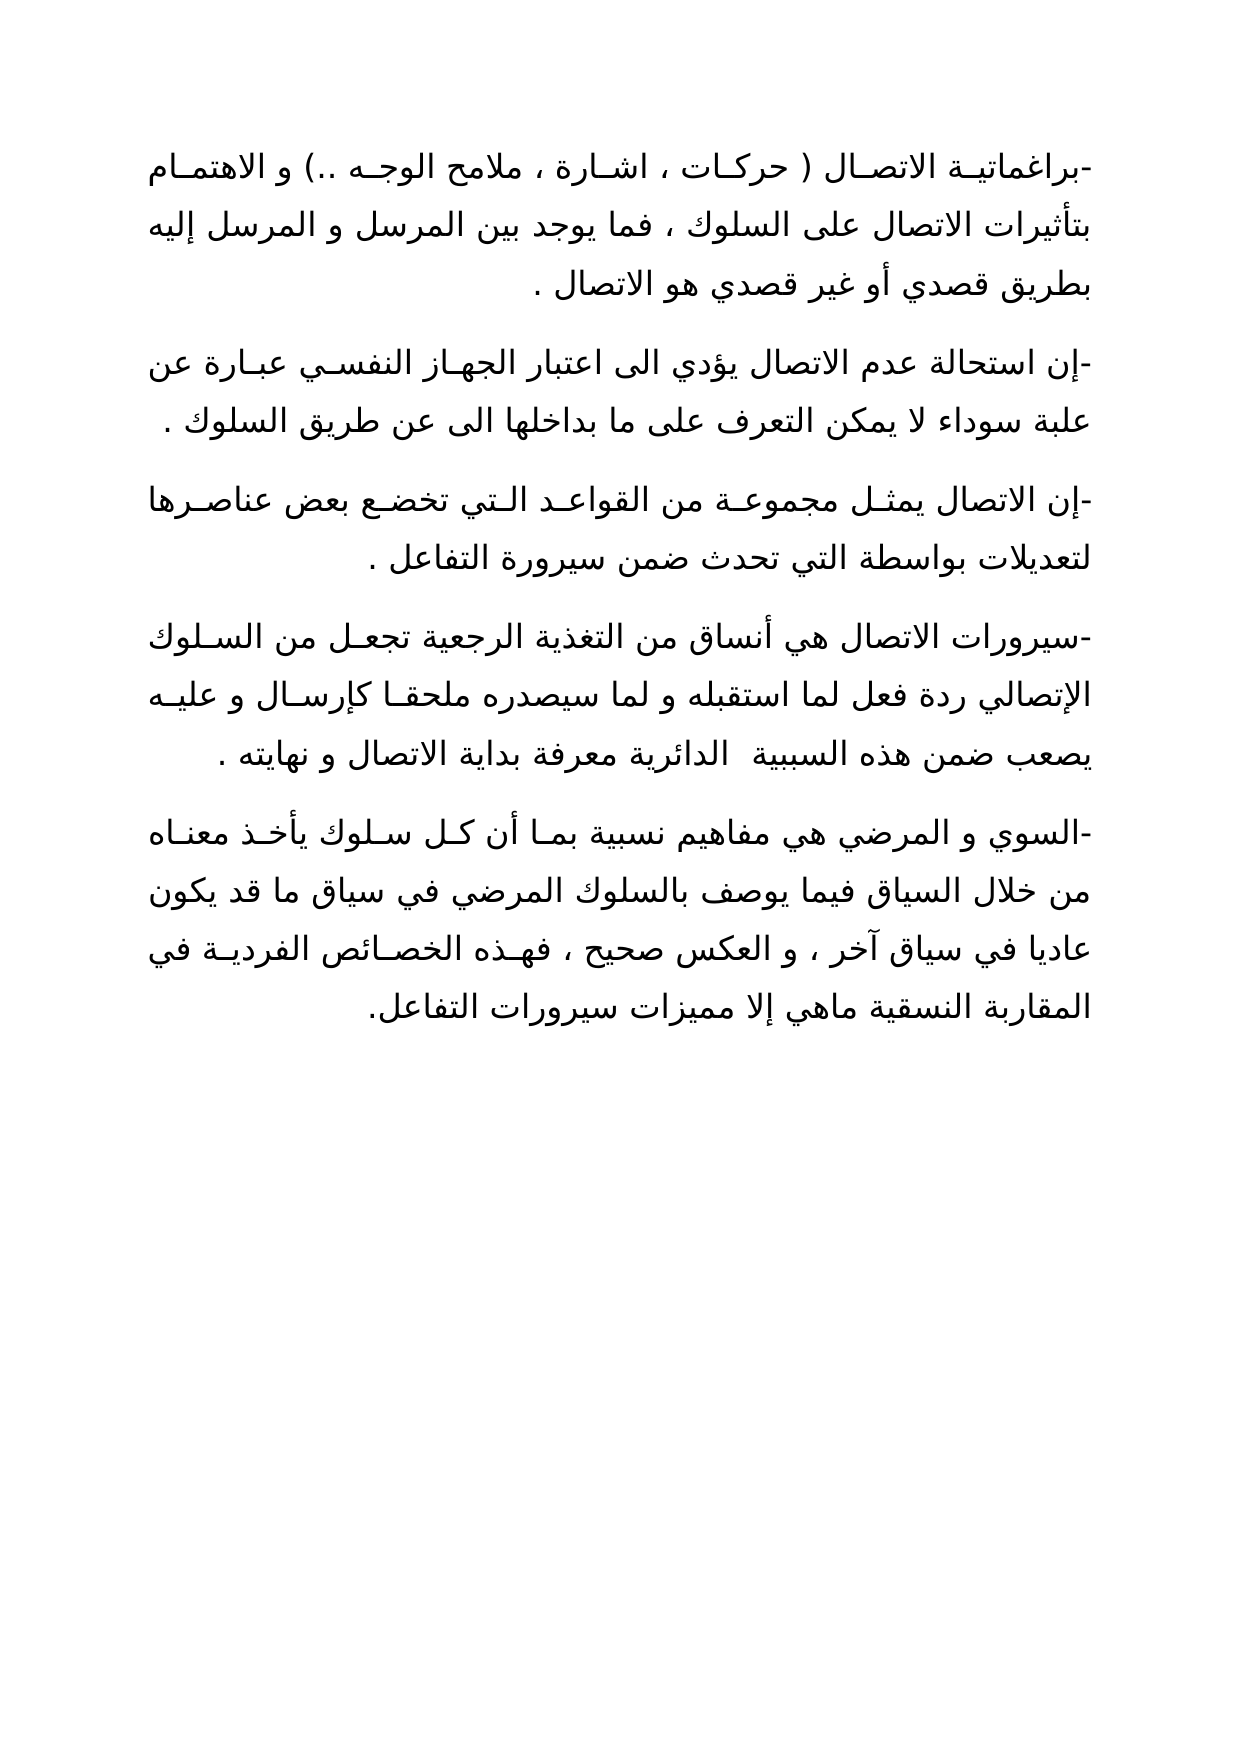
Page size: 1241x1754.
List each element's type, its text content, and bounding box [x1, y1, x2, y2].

text -سيرورات الاتصال هي أنساق من التغذية الرجعية تجعل من السلوك الإتصالي ردة فعل لما استقبله و لما سيصدره ملحقا كإرسال و عليه يصعب ضمن هذه السببية الدائرية معرفة بداية الاتصال و نهايته . [148, 618, 1093, 773]
text -إن استحالة عدم الاتصال يؤدي الى اعتبار الجهاز النفسي عبارة عن علبة سوداء لا يمكن التعرف على ما بداخلها الى عن طريق السلوك . [148, 343, 1093, 440]
text -السوي و المرضي هي مفاهيم نسبية بما أن كل سلوك يأخذ معناه من خلال السياق فيما يوصف بالسلوك المرضي في سياق ما قد يكون عاديا في سياق آخر ، و العكس صحيح ، فهذه الخصائص الفردية في المقاربة النسقية ماهي إلا مميزات سيرورات التفاعل. [148, 813, 1093, 1027]
text -براغماتية الاتصال ( حركات ، اشارة ، ملامح الوجه ..) و الاهتمام بتأثيرات الاتصال على السلوك ، فما يوجد بين المرسل و المرسل إليه بطريق قصدي أو غير قصدي هو الاتصال . [148, 148, 1093, 303]
text -إن الاتصال يمثل مجموعة من القواعد التي تخضع بعض عناصرها لتعديلات بواسطة التي تحدث ضمن سيرورة التفاعل . [148, 480, 1093, 577]
